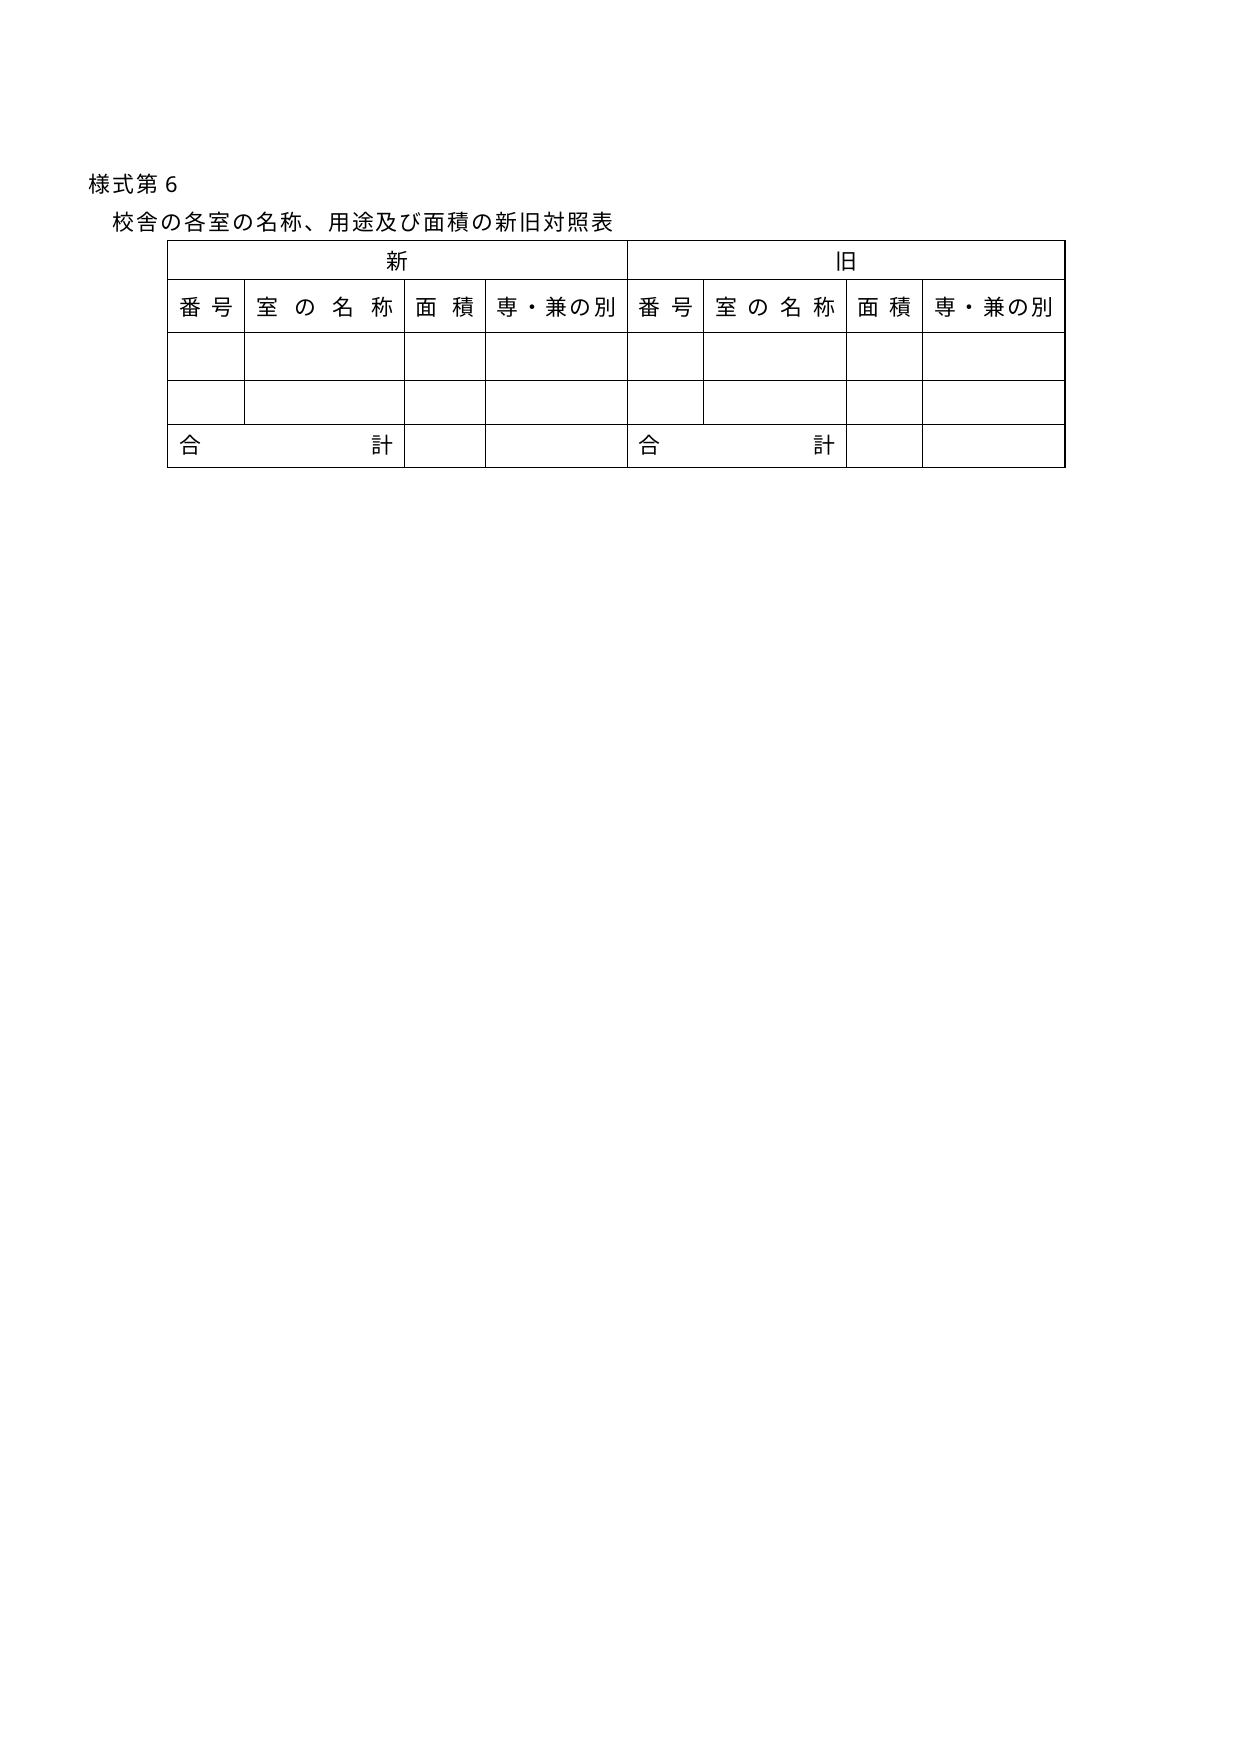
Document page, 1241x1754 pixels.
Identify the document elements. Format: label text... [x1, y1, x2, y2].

table_cell [923, 425, 1064, 467]
table_cell 番号 [168, 280, 244, 332]
table_cell [704, 333, 846, 380]
table_cell [486, 333, 627, 380]
table_cell [847, 333, 922, 380]
table_cell [405, 425, 485, 467]
table_cell [847, 381, 922, 424]
table_cell [245, 381, 404, 424]
table_cell [168, 381, 244, 424]
table_cell 専・兼の別 [923, 280, 1064, 332]
table_cell [704, 381, 846, 424]
table_cell [628, 333, 703, 380]
table_cell [405, 381, 485, 424]
table_cell [486, 381, 627, 424]
table_cell 面積 [405, 280, 485, 332]
table_header 旧 [628, 241, 1064, 279]
table_header 新 [168, 241, 627, 279]
table_cell [168, 333, 244, 380]
table_cell [923, 381, 1064, 424]
text 校舎の各室の名称、用途及び面積の新旧対照表 [112, 202, 1128, 239]
table_cell 面積 [847, 280, 922, 332]
table_cell [923, 333, 1064, 380]
table_cell [245, 333, 404, 380]
table_cell [847, 425, 922, 467]
table_cell 専・兼の別 [486, 280, 627, 332]
table_cell 合計 [628, 425, 846, 467]
table_cell [405, 333, 485, 380]
table_cell 室の名称 [245, 280, 404, 332]
table_cell 番号 [628, 280, 703, 332]
text 様式第6 [88, 164, 1128, 202]
table_cell 合計 [168, 425, 404, 467]
table_cell [628, 381, 703, 424]
table_cell 室の名称 [704, 280, 846, 332]
table_cell [486, 425, 627, 467]
